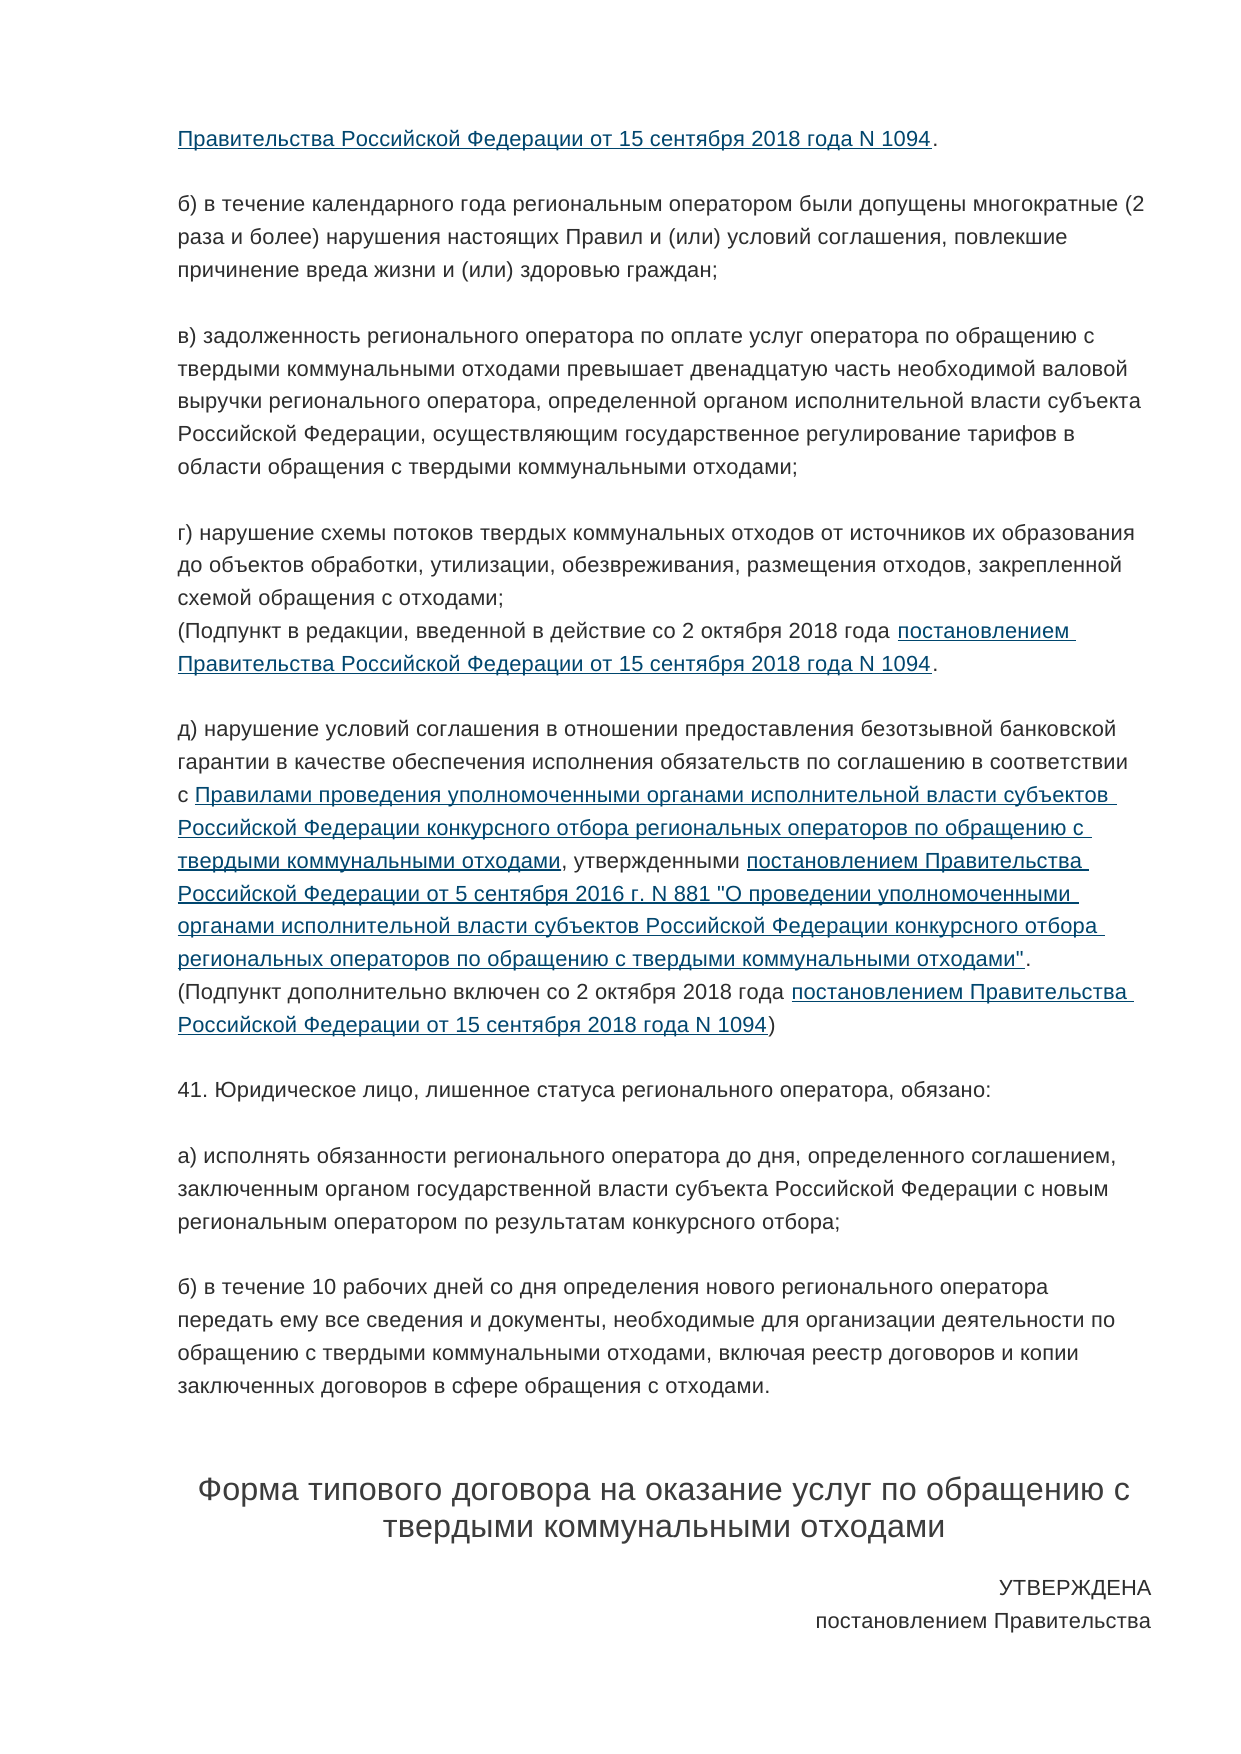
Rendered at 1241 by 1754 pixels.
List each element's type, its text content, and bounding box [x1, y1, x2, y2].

text б) в течение 10 рабочих дней со дня определения нового регионального оператора передать ему все сведения и документы, необходимые для организации деятельности по обращению с твердыми коммунальными отходами, включая реестр договоров и копии заключенных договоров в сфере обращения с отходами. [177, 1267, 1152, 1431]
text г) нарушение схемы потоков твердых коммунальных отходов от источников их образования до объектов обработки, утилизации, обезвреживания, размещения отходов, закрепленной схемой обращения с отходами; (Подпункт в редакции, введенной в действие со 2 октября 2018 года постановлением Правительства Российской Федерации от 15 сентября 2018 года N 1094. [177, 512, 1152, 709]
text в) задолженность регионального оператора по оплате услуг оператора по обращению с твердыми коммунальными отходами превышает двенадцатую часть необходимой валовой выручки регионального оператора, определенной органом исполнительной власти субъекта Российской Федерации, осуществляющим государственное регулирование тарифов в области обращения с твердыми коммунальными отходами; [177, 315, 1152, 512]
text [177, 1567, 1152, 1633]
text б) в течение календарного года региональным оператором были допущены многократные (2 раза и более) нарушения настоящих Правил и (или) условий соглашения, повлекшие причинение вреда жизни и (или) здоровью граждан; [177, 184, 1152, 315]
text д) нарушение условий соглашения в отношении предоставления безотзывной банковской гарантии в качестве обеспечения исполнения обязательств по соглашению в соответствии с Правилами проведения уполномоченными органами исполнительной власти субъектов Российской Федерации конкурсного отбора региональных операторов по обращению с твердыми коммунальными отходами, утвержденными постановлением Правительства Российской Федерации от 5 сентября 2016 г. N 881 "О проведении уполномоченными органами исполнительной власти субъектов Российской Федерации конкурсного отбора региональных операторов по обращению с твердыми коммунальными отходами". (Подпункт дополнительно включен со 2 октября 2018 года постановлением Правительства Российской Федерации от 15 сентября 2018 года N 1094) [177, 709, 1152, 1070]
text а) исполнять обязанности регионального оператора до дня, определенного соглашением, заключенным органом государственной власти субъекта Российской Федерации с новым региональным оператором по результатам конкурсного отбора; [177, 1135, 1152, 1267]
text Форма типового договора на оказание услуг по обращению с твердыми коммунальными отходами [177, 1470, 1152, 1544]
text 41. Юридическое лицо, лишенное статуса регионального оператора, обязано: [177, 1070, 1152, 1135]
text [177, 118, 1152, 184]
